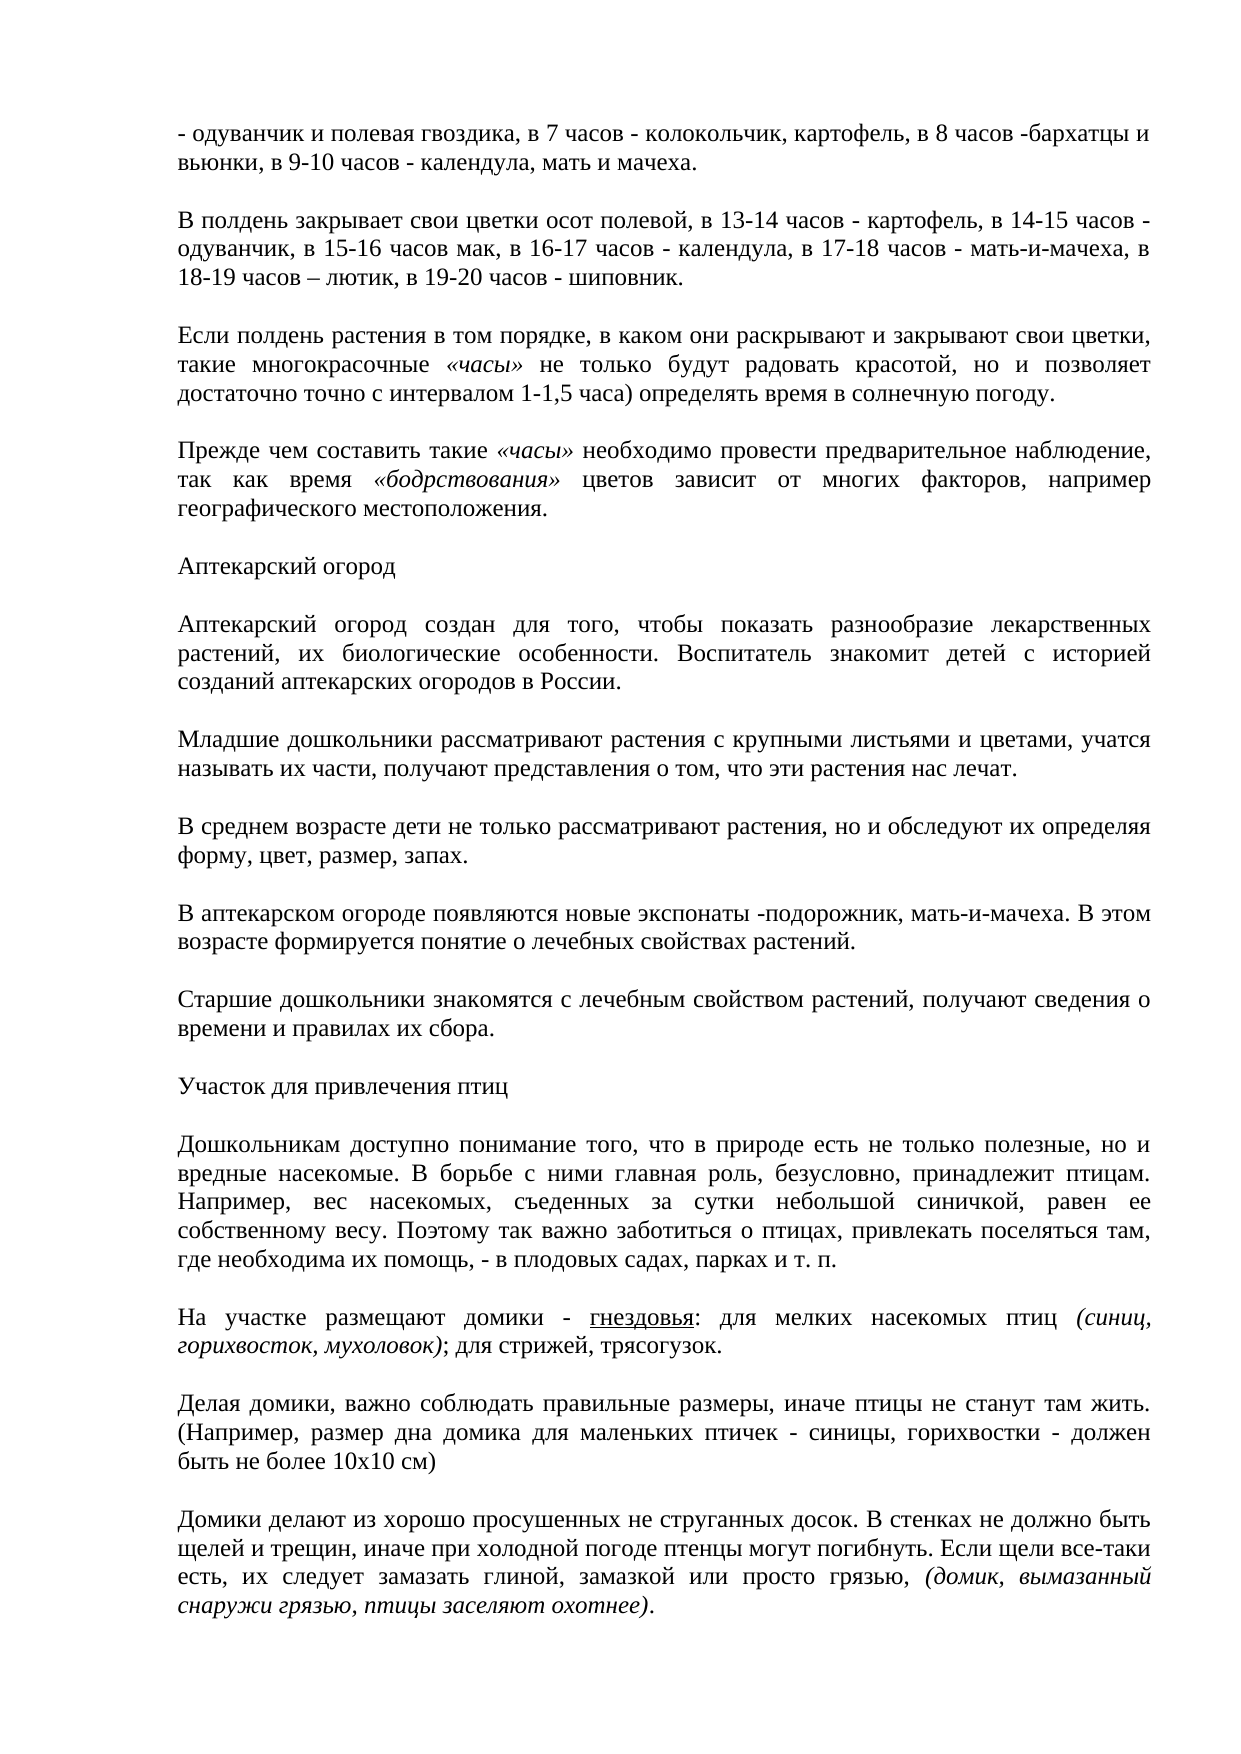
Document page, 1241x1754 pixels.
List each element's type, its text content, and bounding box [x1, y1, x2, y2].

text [177, 118, 1152, 176]
text Домики делают из хорошо просушенных не струганных досок. В стенках не должно быть щелей и трещин, иначе при холодной погоде птенцы могут погибнуть. Если щели все-таки есть, их следует замазать глиной, замазкой или просто грязью, (домик, вымазанный снаружи грязью, птицы заселяют охотнее). [177, 1504, 1152, 1619]
text Старшие дошкольники знакомятся с лечебным свойством растений, получают сведения о времени и правилах их сбора. [177, 984, 1152, 1042]
text В аптекарском огороде появляются новые экспонаты -подорожник, мать-и-мачеха. В этом возрасте формируется понятие о лечебных свойствах растений. [177, 898, 1152, 955]
text Дошкольникам доступно понимание того, что в природе есть не только полезные, но и вредные насекомые. В борьбе с ними главная роль, безусловно, принадлежит птицам. Например, вес насекомых, съеденных за сутки небольшой синичкой, равен ее собственному весу. Поэтому так важно заботиться о птицах, привлекать поселяться там, где необходима их помощь, - в плодовых садах, парках и т. п. [177, 1129, 1152, 1273]
text Прежде чем составить такие «часы» необходимо провести предварительное наблюдение, так как время «бодрствования» цветов зависит от многих факторов, например географического местоположения. [177, 436, 1152, 522]
text Делая домики, важно соблюдать правильные размеры, иначе птицы не станут там жить. (Например, размер дна домика для маленьких птичек - синицы, горихвостки - должен быть не более 10x10 см) [177, 1388, 1152, 1475]
text Аптекарский огород [177, 551, 1152, 580]
text Аптекарский огород создан для того, чтобы показать разнообразие лекарственных растений, их биологические особенности. Воспитатель знакомит детей с историей созданий аптекарских огородов в России. [177, 609, 1152, 695]
text Если полдень растения в том порядке, в каком они раскрывают и закрывают свои цветки, такие многокрасочные «часы» не только будут радовать красотой, но и позволяет достаточно точно с интервалом 1-1,5 часа) определять время в солнечную погоду. [177, 320, 1152, 406]
text В полдень закрывает свои цветки осот полевой, в 13-14 часов - картофель, в 14-15 часов - одуванчик, в 15-16 часов мак, в 16-17 часов - календула, в 17-18 часов - мать-и-мачеха, в 18-19 часов – лютик, в 19-20 часов - шиповник. [177, 205, 1152, 291]
text В среднем возрасте дети не только рассматривают растения, но и обследуют их определяя форму, цвет, размер, запах. [177, 811, 1152, 868]
text Участок для привлечения птиц [177, 1071, 1152, 1100]
text Младшие дошкольники рассматривают растения с крупными листьями и цветами, учатся называть их части, получают представления о том, что эти растения нас лечат. [177, 724, 1152, 782]
text На участке размещают домики - гнездовья: для мелких насекомых птиц (синиц, горихвосток, мухоловок); для стрижей, трясогузок. [177, 1302, 1152, 1359]
